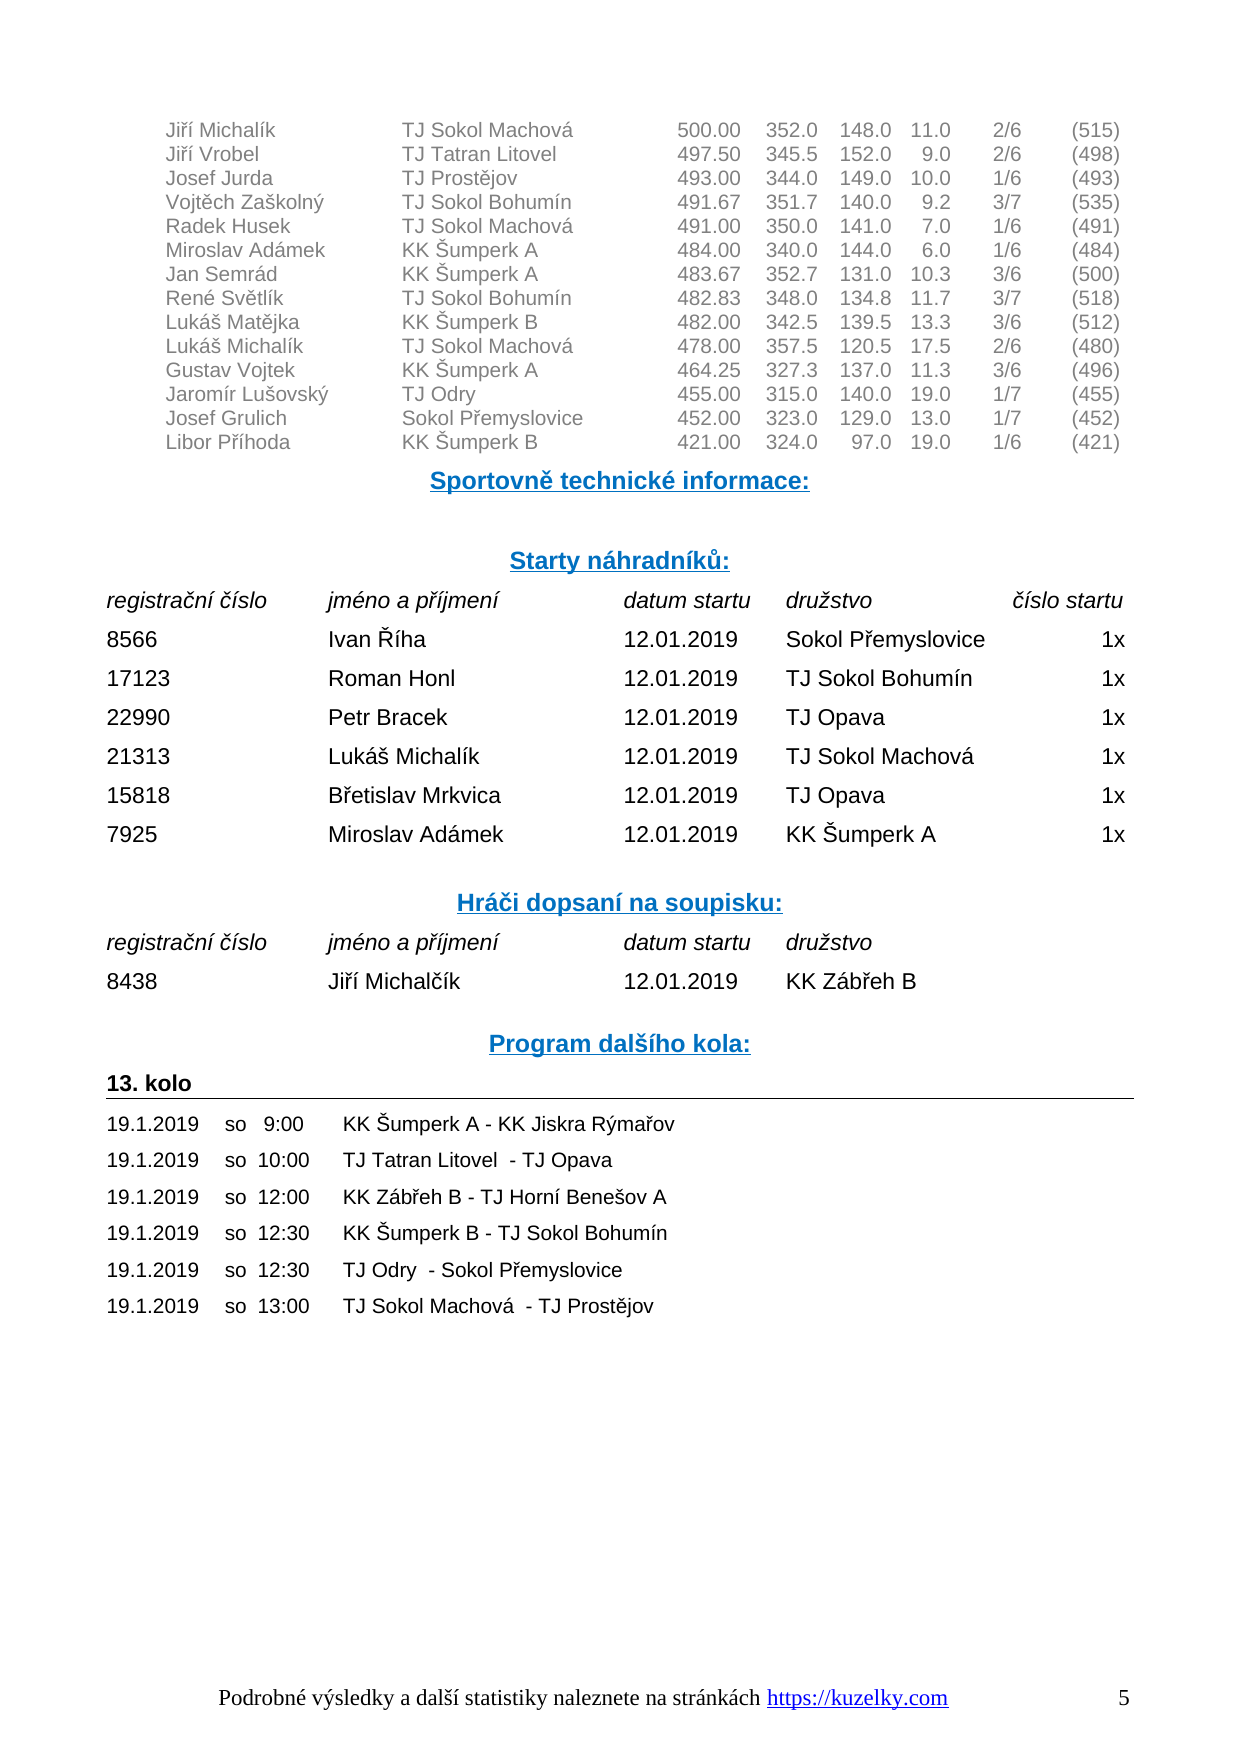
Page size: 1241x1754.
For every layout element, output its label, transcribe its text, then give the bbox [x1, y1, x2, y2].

text Gustav Vojtek KK Šumperk A 464.25 327.3 137.0 11.3 3/6 (496) [106, 358, 1134, 382]
text 13. kolo [106, 1070, 1134, 1098]
text 15818 Břetislav Mrkvica 12.01.2019 TJ Opava 1x [106, 782, 1134, 808]
text Jaromír Lušovský TJ Odry 455.00 315.0 140.0 19.0 1/7 (455) [106, 382, 1134, 406]
text Josef Jurda TJ Prostějov 493.00 344.0 149.0 10.0 1/6 (493) [106, 166, 1134, 190]
text René Světlík TJ Sokol Bohumín 482.83 348.0 134.8 11.7 3/7 (518) [106, 286, 1134, 310]
text Jan Semrád KK Šumperk A 483.67 352.7 131.0 10.3 3/6 (500) [106, 262, 1134, 286]
text 19.1.2019 so 12:30 TJ Odry - Sokol Přemyslovice [106, 1258, 1134, 1282]
text Lukáš Matějka KK Šumperk B 482.00 342.5 139.5 13.3 3/6 (512) [106, 310, 1134, 334]
text 8566 Ivan Říha 12.01.2019 Sokol Přemyslovice 1x [106, 626, 1134, 653]
text 21313 Lukáš Michalík 12.01.2019 TJ Sokol Machová 1x [106, 743, 1134, 769]
text 22990 Petr Bracek 12.01.2019 TJ Opava 1x [106, 704, 1134, 730]
text 19.1.2019 so 10:00 TJ Tatran Litovel - TJ Opava [106, 1148, 1134, 1172]
text Radek Husek TJ Sokol Machová 491.00 350.0 141.0 7.0 1/6 (491) [106, 214, 1134, 238]
text Vojtěch Zaškolný TJ Sokol Bohumín 491.67 351.7 140.0 9.2 3/7 (535) [106, 190, 1134, 214]
text Sportovně technické informace: [94, 466, 1145, 495]
text Starty náhradníků: [94, 546, 1145, 575]
text registrační číslo jméno a příjmení datum startu družstvo [106, 929, 1134, 956]
text 17123 Roman Honl 12.01.2019 TJ Sokol Bohumín 1x [106, 665, 1134, 691]
text 7925 Miroslav Adámek 12.01.2019 KK Šumperk A 1x [106, 821, 1134, 847]
text Program dalšího kola: [94, 1029, 1145, 1057]
text Lukáš Michalík TJ Sokol Machová 478.00 357.5 120.5 17.5 2/6 (480) [106, 334, 1134, 358]
text Josef Grulich Sokol Přemyslovice 452.00 323.0 129.0 13.0 1/7 (452) [106, 406, 1134, 429]
text 19.1.2019 so 12:30 KK Šumperk B - TJ Sokol Bohumín [106, 1221, 1134, 1245]
text Jiří Michalík TJ Sokol Machová 500.00 352.0 148.0 11.0 2/6 (515) [106, 118, 1134, 142]
text Jiří Vrobel TJ Tatran Litovel 497.50 345.5 152.0 9.0 2/6 (498) [106, 142, 1134, 166]
text 19.1.2019 so 9:00 KK Šumperk A - KK Jiskra Rýmařov [106, 1112, 1134, 1136]
text registrační číslo jméno a příjmení datum startu družstvo číslo startu [106, 587, 1134, 614]
text Libor Příhoda KK Šumperk B 421.00 324.0 97.0 19.0 1/6 (421) [106, 429, 1134, 453]
text 19.1.2019 so 12:00 KK Zábřeh B - TJ Horní Benešov A [106, 1185, 1134, 1209]
text Hráči dopsaní na soupisku: [94, 859, 1145, 917]
text 19.1.2019 so 13:00 TJ Sokol Machová - TJ Prostějov [106, 1294, 1134, 1318]
text 8438 Jiří Michalčík 12.01.2019 KK Zábřeh B [106, 968, 1134, 994]
text Miroslav Adámek KK Šumperk A 484.00 340.0 144.0 6.0 1/6 (484) [106, 238, 1134, 262]
